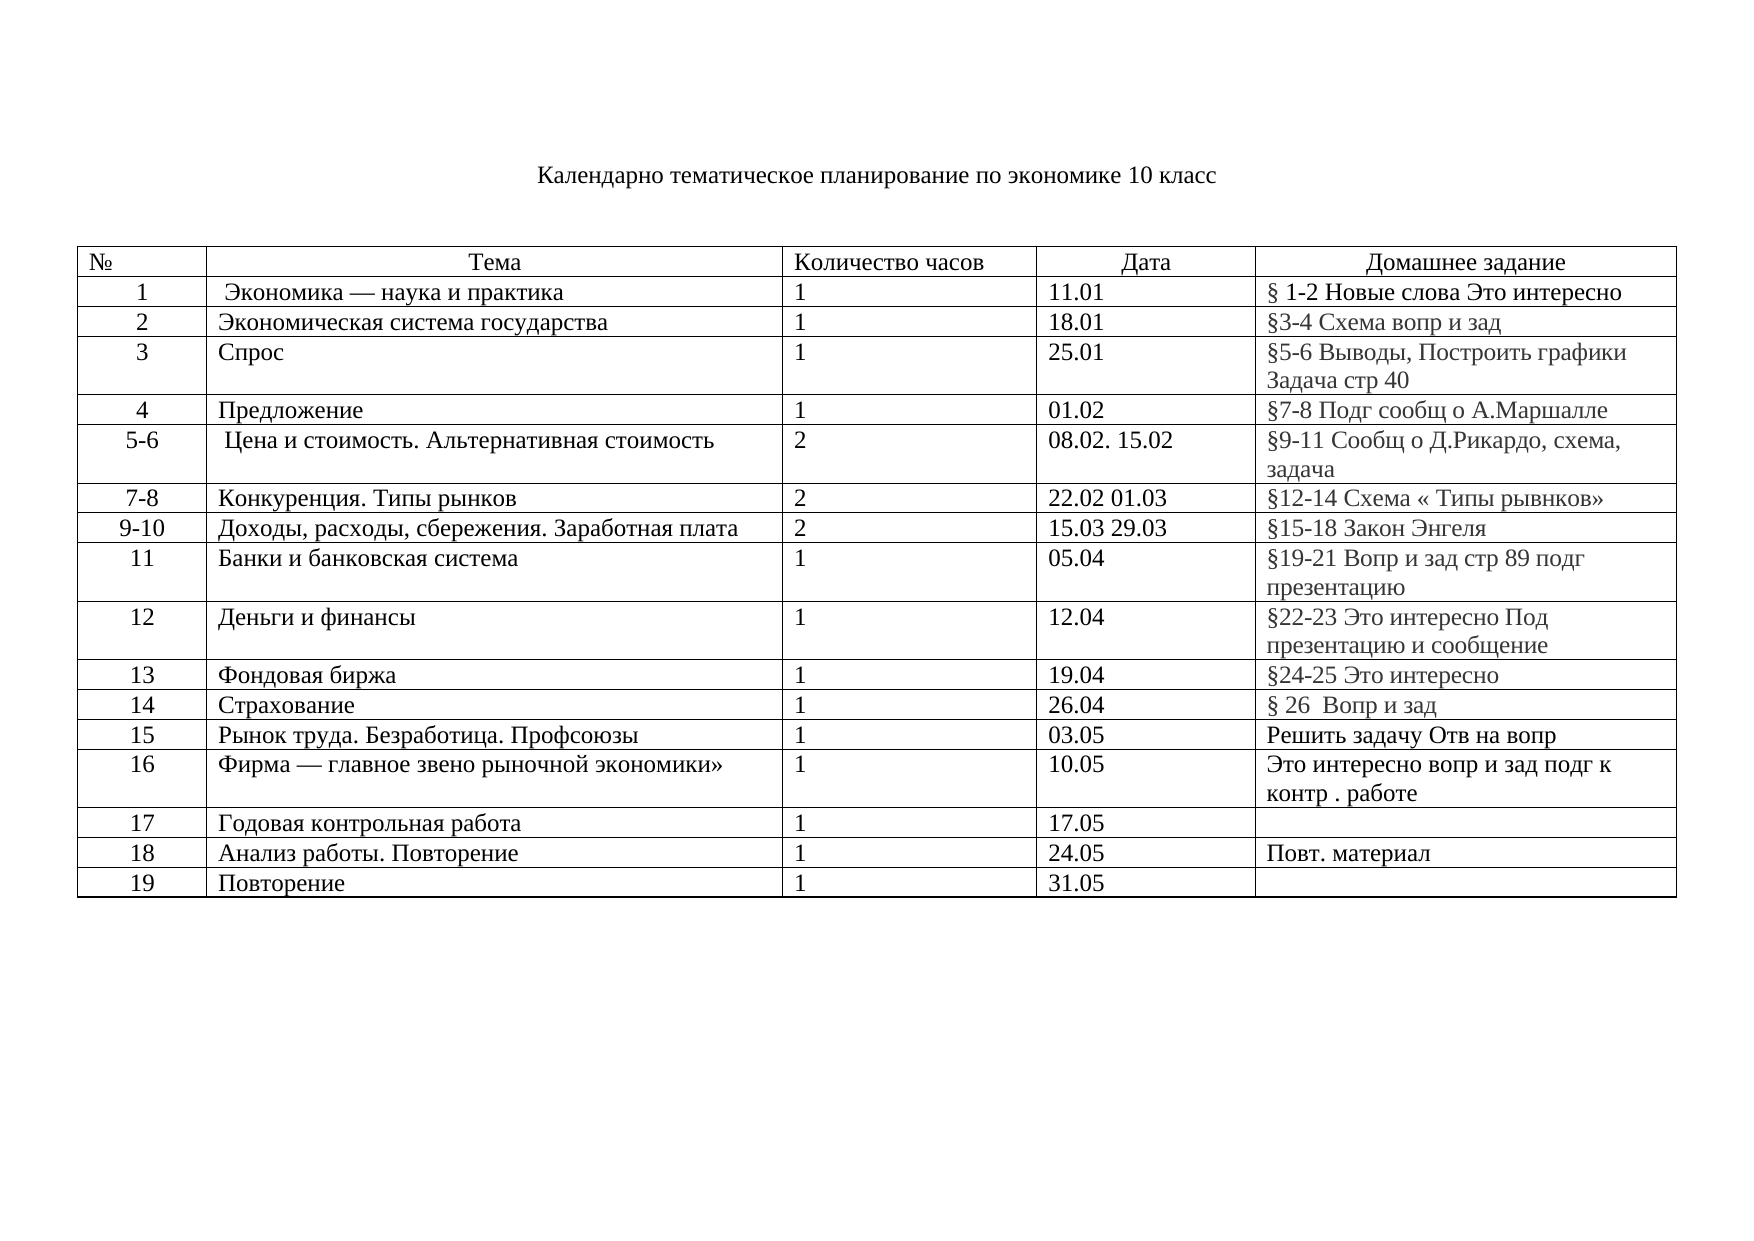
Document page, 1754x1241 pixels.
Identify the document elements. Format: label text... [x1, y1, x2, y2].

table_cell [1256, 808, 1676, 837]
table_cell §9-11 Сообщ о Д.Рикардо, схема, задача [1256, 425, 1676, 482]
table_cell 1 [783, 690, 1036, 719]
table_cell 18 [78, 838, 206, 867]
table_cell 1 [783, 838, 1036, 867]
table_cell §5-6 Выводы, Построить графики Задача стр 40 [1256, 337, 1676, 394]
table_cell 1 [783, 307, 1036, 336]
table_cell §24-25 Это интересно [1256, 660, 1676, 689]
table_cell 31.05 [1037, 868, 1255, 896]
table_cell 15.03 29.03 [1037, 513, 1255, 542]
table_cell Решить задачу Отв на вопр [1256, 720, 1676, 748]
table_cell § 26 Вопр и зад [1256, 690, 1676, 719]
table_cell 17.05 [1037, 808, 1255, 837]
table_cell 2 [78, 307, 206, 336]
table_cell §22-23 Это интересно Под презентацию и сообщение [1256, 602, 1676, 659]
table_header Тема [207, 247, 782, 276]
table_cell Банки и банковская система [207, 543, 782, 601]
table_cell 2 [783, 513, 1036, 542]
table_cell 14 [78, 690, 206, 719]
table_cell Цена и стоимость. Альтернативная стоимость [207, 425, 782, 482]
table_cell Экономика — наука и практика [207, 277, 782, 306]
table_cell Предложение [207, 395, 782, 424]
table_cell 11 [78, 543, 206, 601]
table_cell 1 [78, 277, 206, 306]
table_cell 1 [783, 395, 1036, 424]
table_cell 4 [78, 395, 206, 424]
table_cell 1 [783, 750, 1036, 807]
table_cell 9-10 [78, 513, 206, 542]
table_cell Фондовая биржа [207, 660, 782, 689]
table_cell 1 [783, 277, 1036, 306]
table_cell 1 [783, 720, 1036, 748]
table_cell 15 [78, 720, 206, 748]
table_cell 12 [78, 602, 206, 659]
table_header Дата [1037, 247, 1255, 276]
table_cell 19 [78, 868, 206, 896]
table_cell Фирма — главное звено рыночной экономики» [207, 750, 782, 807]
table_header Количество часов [783, 247, 1036, 276]
table_cell Это интересно вопр и зад подг к контр . работе [1256, 750, 1676, 807]
table_cell §7-8 Подг сообщ о А.Маршалле [1256, 395, 1676, 424]
table_cell §19-21 Вопр и зад стр 89 подг презентацию [1256, 543, 1676, 601]
table_cell §12-14 Схема « Типы рывнков» [1256, 484, 1676, 512]
table_cell § 1-2 Новые слова Это интересно [1256, 277, 1676, 306]
table_cell 17 [78, 808, 206, 837]
table_header № [78, 247, 206, 276]
table_cell Годовая контрольная работа [207, 808, 782, 837]
table_cell 1 [783, 808, 1036, 837]
table_cell 26.04 [1037, 690, 1255, 719]
table_cell [1256, 868, 1676, 896]
table_cell 19.04 [1037, 660, 1255, 689]
text Календарно тематическое планирование по экономике 10 класс [89, 160, 1665, 189]
table_cell 5-6 [78, 425, 206, 482]
table_cell 10.05 [1037, 750, 1255, 807]
table_cell 13 [78, 660, 206, 689]
table_cell 1 [783, 868, 1036, 896]
table_cell 25.01 [1037, 337, 1255, 394]
table_header Домашнее задание [1256, 247, 1676, 276]
table_cell 1 [783, 602, 1036, 659]
table_cell 1 [783, 543, 1036, 601]
table_cell Страхование [207, 690, 782, 719]
table_cell 11.01 [1037, 277, 1255, 306]
table_cell Экономическая система государства [207, 307, 782, 336]
table_cell Доходы, расходы, сбережения. Заработная плата [207, 513, 782, 542]
table_cell Конкуренция. Типы рынков [207, 484, 782, 512]
table_cell 7-8 [78, 484, 206, 512]
table_cell 16 [78, 750, 206, 807]
table_cell 08.02. 15.02 [1037, 425, 1255, 482]
table_cell Спрос [207, 337, 782, 394]
table_cell 03.05 [1037, 720, 1255, 748]
table_cell 18.01 [1037, 307, 1255, 336]
table_cell Деньги и финансы [207, 602, 782, 659]
table_cell §3-4 Схема вопр и зад [1256, 307, 1676, 336]
table_cell 24.05 [1037, 838, 1255, 867]
table_cell 05.04 [1037, 543, 1255, 601]
table_cell 2 [783, 425, 1036, 482]
table_cell Анализ работы. Повторение [207, 838, 782, 867]
table_cell 2 [783, 484, 1036, 512]
table_cell 1 [783, 660, 1036, 689]
table_cell §15-18 Закон Энгеля [1256, 513, 1676, 542]
table_cell 1 [783, 337, 1036, 394]
table_cell 3 [78, 337, 206, 394]
table_cell Повт. материал [1256, 838, 1676, 867]
table_cell 22.02 01.03 [1037, 484, 1255, 512]
table_cell 01.02 [1037, 395, 1255, 424]
table_cell 12.04 [1037, 602, 1255, 659]
table_cell Повторение [207, 868, 782, 896]
table_cell Рынок труда. Безработица. Профсоюзы [207, 720, 782, 748]
